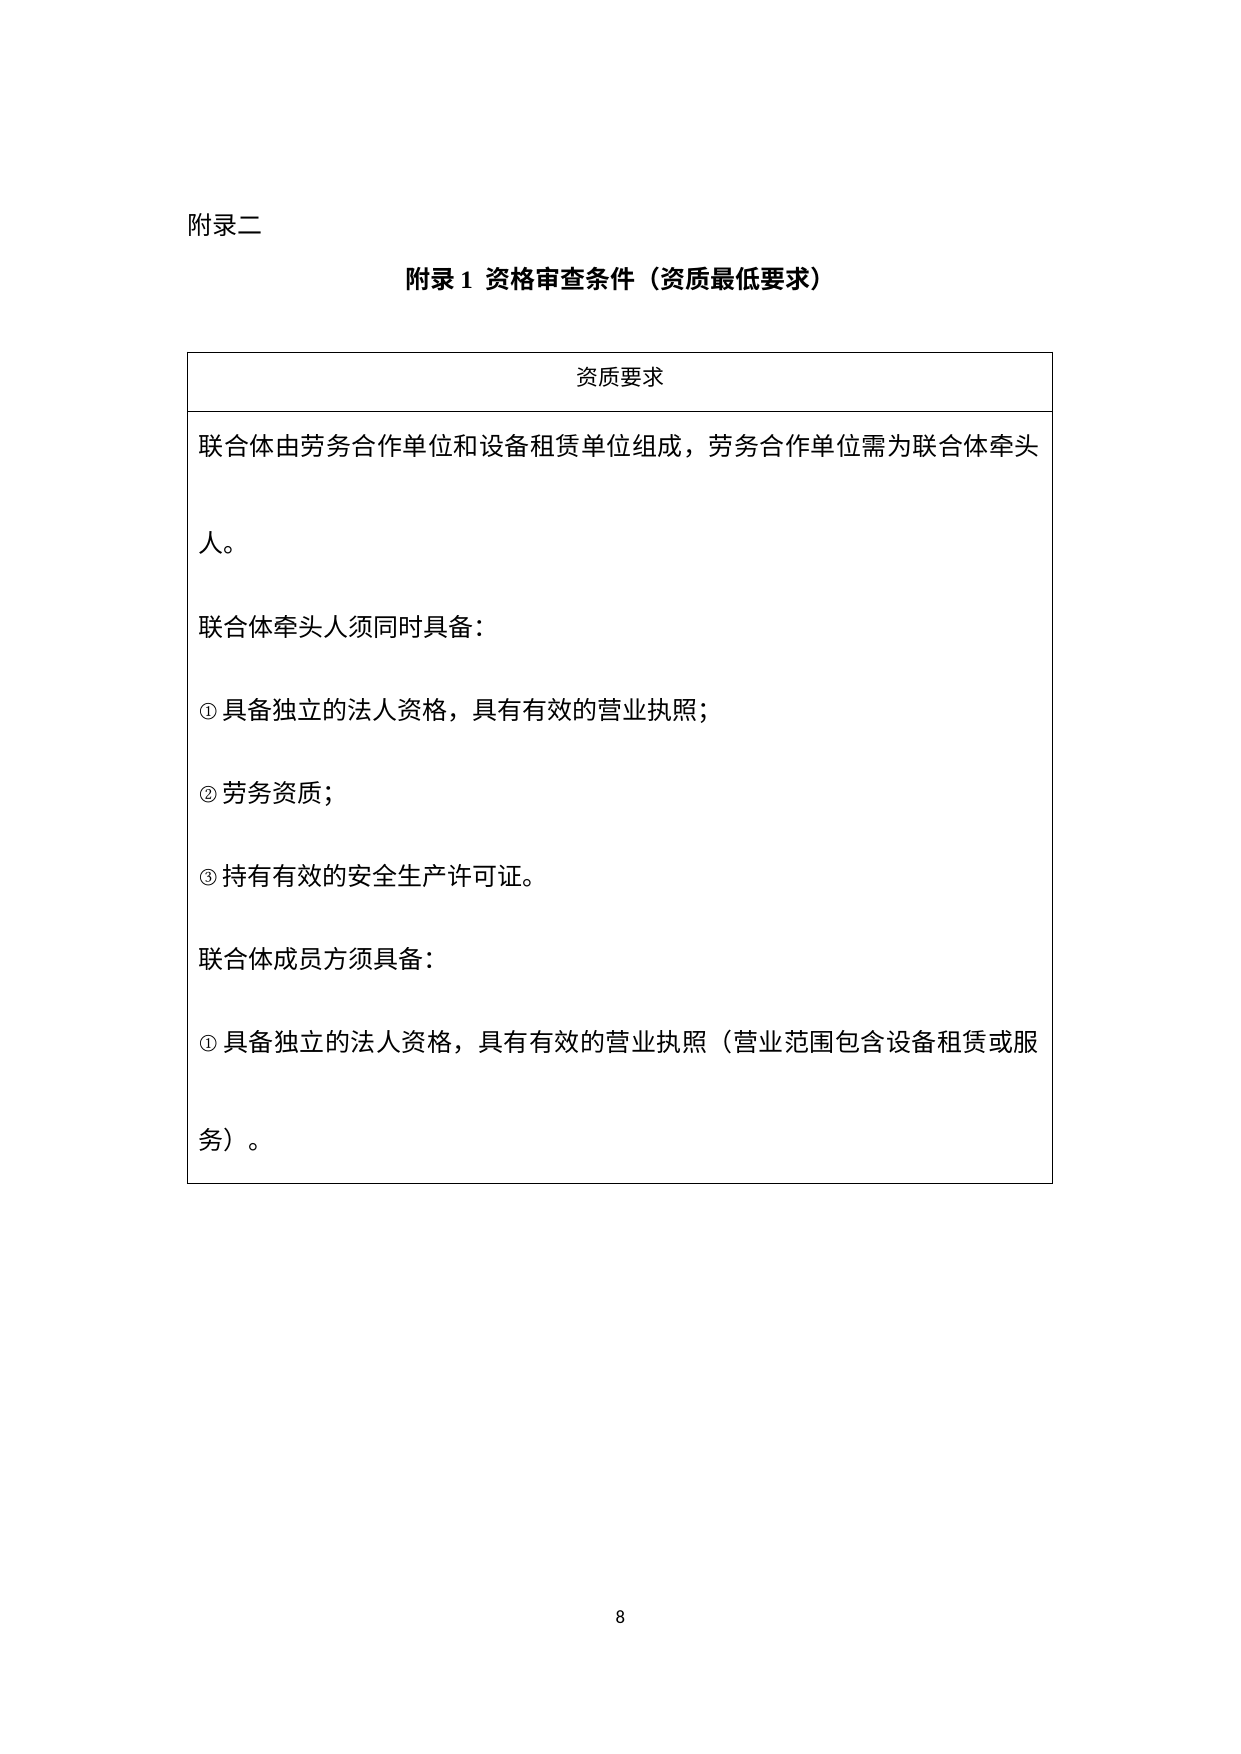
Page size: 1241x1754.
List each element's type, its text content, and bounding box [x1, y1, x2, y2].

text 附录1 资格审查条件（资质最低要求） [187, 259, 1053, 296]
table_cell 联合体由劳务合作单位和设备租赁单位组成，劳务合作单位需为联合体牵头人。 联合体牵头人须同时具备： ①具备独立的法人资格，具有有效的营业执照； ②劳务资质； ③持有有效的安全生产许可证。 联合体成员方须具备： ①具备独立的法人资格，具有有效的营业执照（营业范围包含设备租赁或服务）。 [188, 412, 1052, 1183]
table_header 资质要求 [188, 353, 1052, 411]
text 附录二 [187, 205, 1053, 241]
